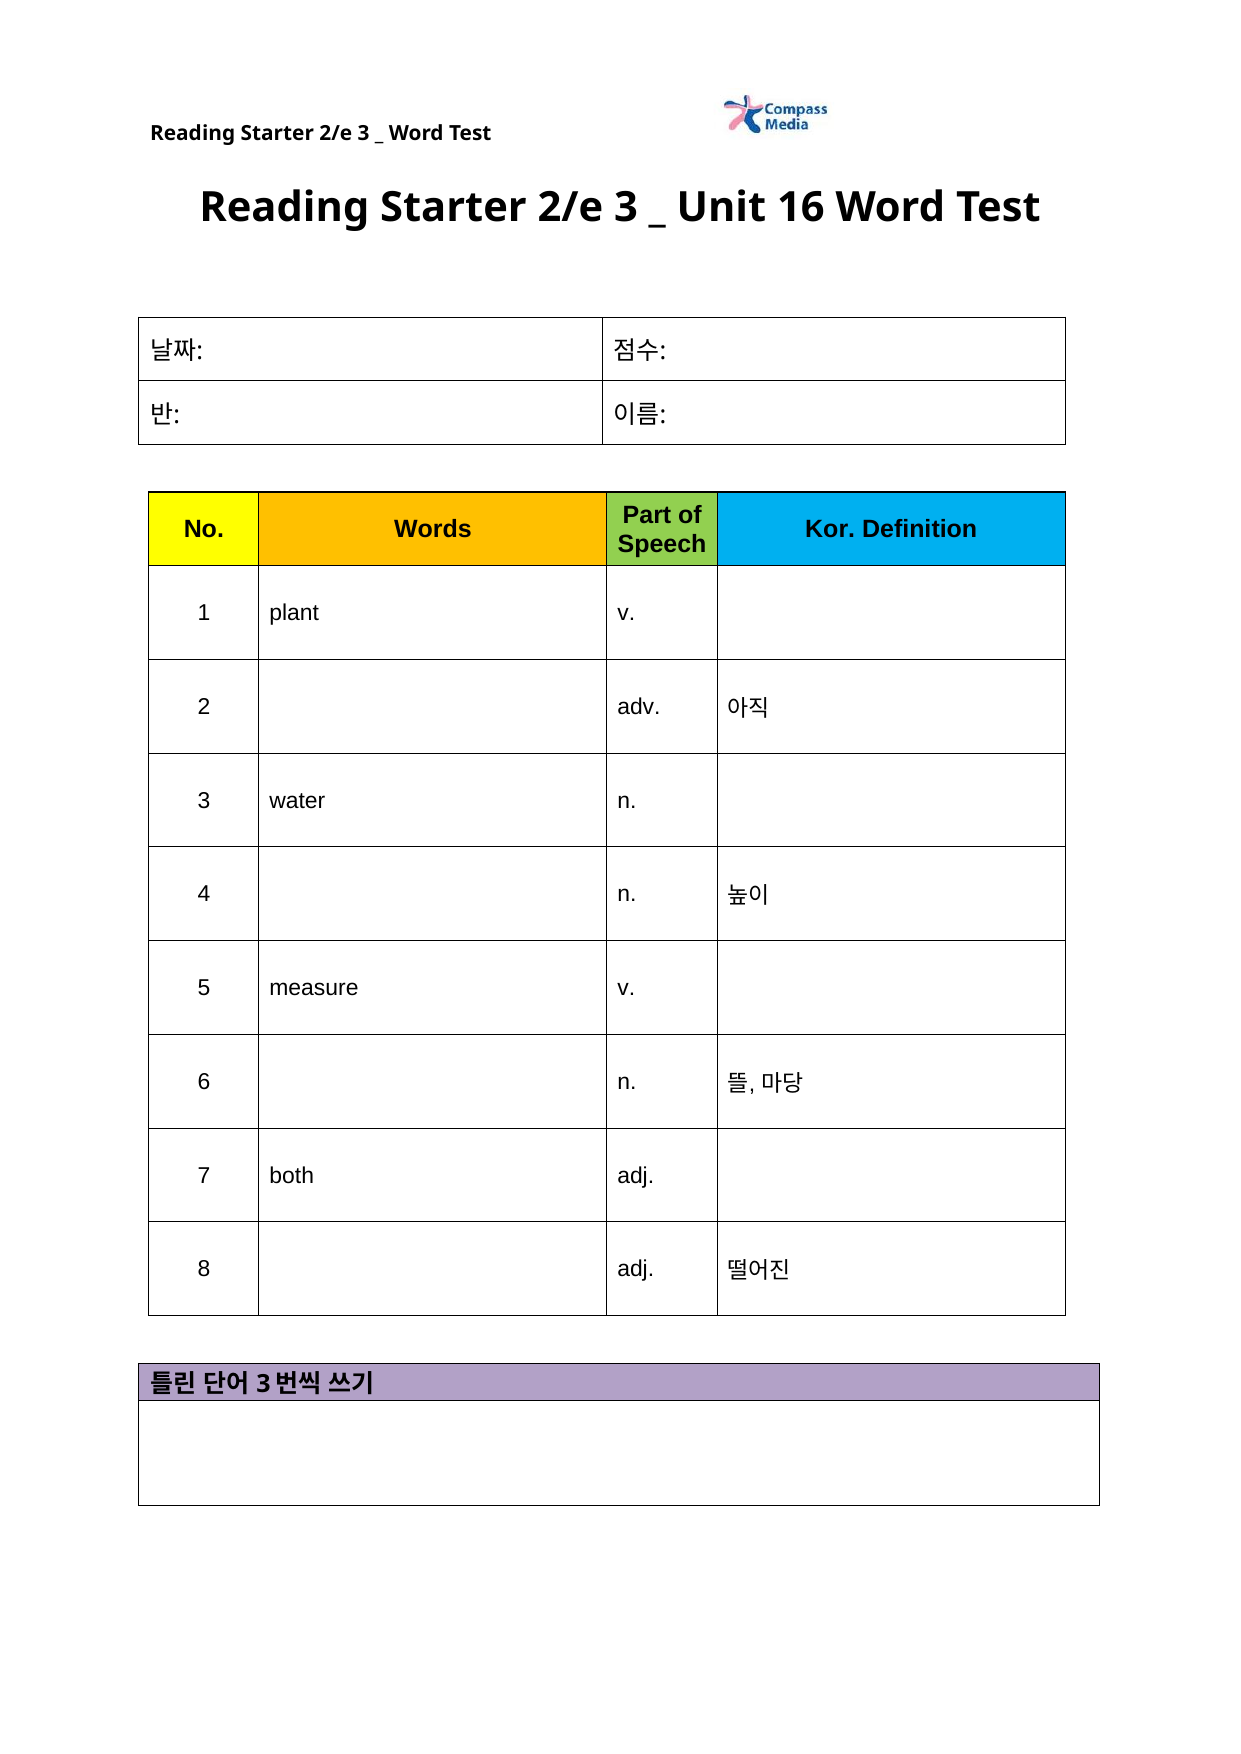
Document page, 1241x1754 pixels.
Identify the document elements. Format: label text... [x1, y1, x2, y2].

table_cell n. [607, 754, 717, 846]
table_cell 뜰, 마당 [718, 1035, 1065, 1127]
table_cell 아직 [718, 660, 1065, 752]
table_cell [718, 566, 1065, 659]
table_header Words [259, 493, 606, 565]
table_cell 3 [149, 754, 258, 846]
table_cell 4 [149, 847, 258, 940]
table_cell adj. [607, 1129, 717, 1221]
table_header Part of Speech [607, 493, 717, 565]
picture [713, 88, 839, 140]
table_cell water [259, 754, 606, 846]
table_cell v. [607, 941, 717, 1034]
table_cell 6 [149, 1035, 258, 1127]
table_cell n. [607, 847, 717, 940]
text Reading Starter 2/e 3 _ Unit 16 Word Test [150, 177, 1090, 234]
table_cell n. [607, 1035, 717, 1127]
table_cell measure [259, 941, 606, 1034]
table_cell 5 [149, 941, 258, 1034]
table_cell [259, 1035, 606, 1127]
table_cell v. [607, 566, 717, 659]
table_header 틀린 단어 3번씩 쓰기 [139, 1364, 1099, 1400]
table_header 날짜: [139, 318, 602, 380]
table_cell 7 [149, 1129, 258, 1221]
table_cell [718, 941, 1065, 1034]
table_cell [718, 754, 1065, 846]
table_cell adv. [607, 660, 717, 752]
table_cell [259, 847, 606, 940]
table_header No. [149, 493, 258, 565]
table_cell 2 [149, 660, 258, 752]
table_cell adj. [607, 1222, 717, 1315]
table_cell 1 [149, 566, 258, 659]
table_header 점수: [603, 318, 1065, 380]
table_cell [259, 1222, 606, 1315]
table_cell 떨어진 [718, 1222, 1065, 1315]
table_cell 높이 [718, 847, 1065, 940]
table_cell 반: [139, 381, 602, 443]
table_cell 8 [149, 1222, 258, 1315]
table_cell both [259, 1129, 606, 1221]
table_cell 이름: [603, 381, 1065, 443]
table_cell plant [259, 566, 606, 659]
table_cell [718, 1129, 1065, 1221]
table_cell [259, 660, 606, 752]
table_cell [139, 1401, 1099, 1505]
table_header Kor. Definition [718, 493, 1065, 565]
